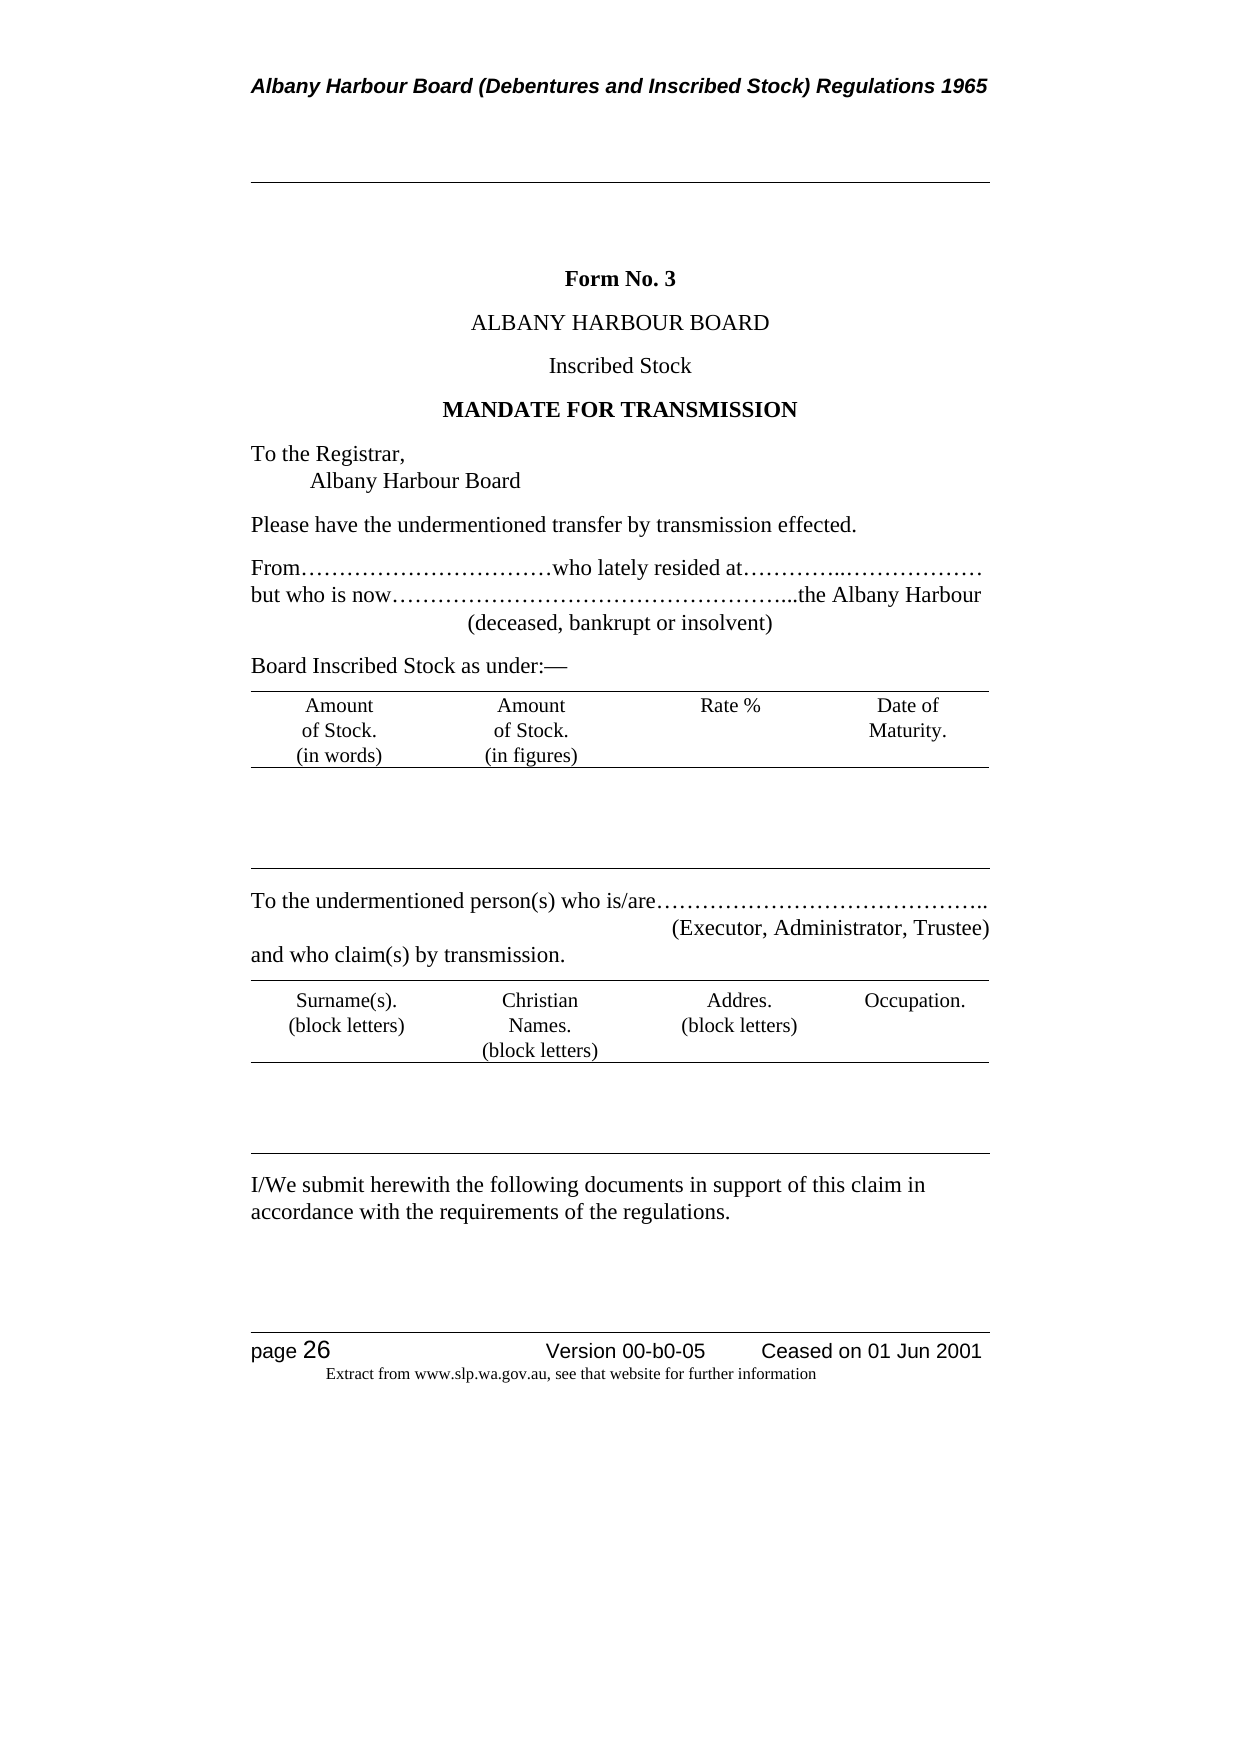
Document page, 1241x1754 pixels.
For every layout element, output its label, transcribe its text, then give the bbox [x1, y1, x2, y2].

text (Executor, Administrator, Trustee) [251, 913, 990, 940]
text From……………………………who lately resided at…………..……………… but who is now……………………………………………...the Albany Harbour [251, 554, 990, 608]
text ALBANY HARBOUR BOARD [251, 308, 990, 335]
text To the Registrar, [251, 439, 990, 466]
text To the undermentioned person(s) who is/are…………………………………….. [251, 886, 990, 913]
text I/We submit herewith the following documents in support of this claim in accordance with the requirements of the regulations. [251, 1170, 990, 1224]
text Albany Harbour Board [251, 466, 990, 493]
table_header Amount of Stock. (in words) [251, 692, 428, 767]
text Board Inscribed Stock as under:— [251, 652, 990, 679]
text and who claim(s) by transmission. [251, 940, 990, 967]
text Form No. 3 [251, 264, 990, 291]
table_header Rate % [634, 692, 826, 767]
table_header Date of Maturity. [826, 692, 989, 767]
table_header Addres. (block letters) [638, 981, 841, 1062]
table_header Surname(s). (block letters) [251, 981, 442, 1062]
table_header Amount of Stock. (in figures) [428, 692, 634, 767]
text MANDATE FOR TRANSMISSION [251, 395, 990, 422]
table_header Christian Names. (block letters) [443, 981, 637, 1062]
table_header Occupation. [841, 981, 989, 1062]
text (deceased, bankrupt or insolvent) [251, 608, 990, 635]
text Please have the undermentioned transfer by transmission effected. [251, 510, 990, 537]
text Inscribed Stock [251, 352, 990, 379]
